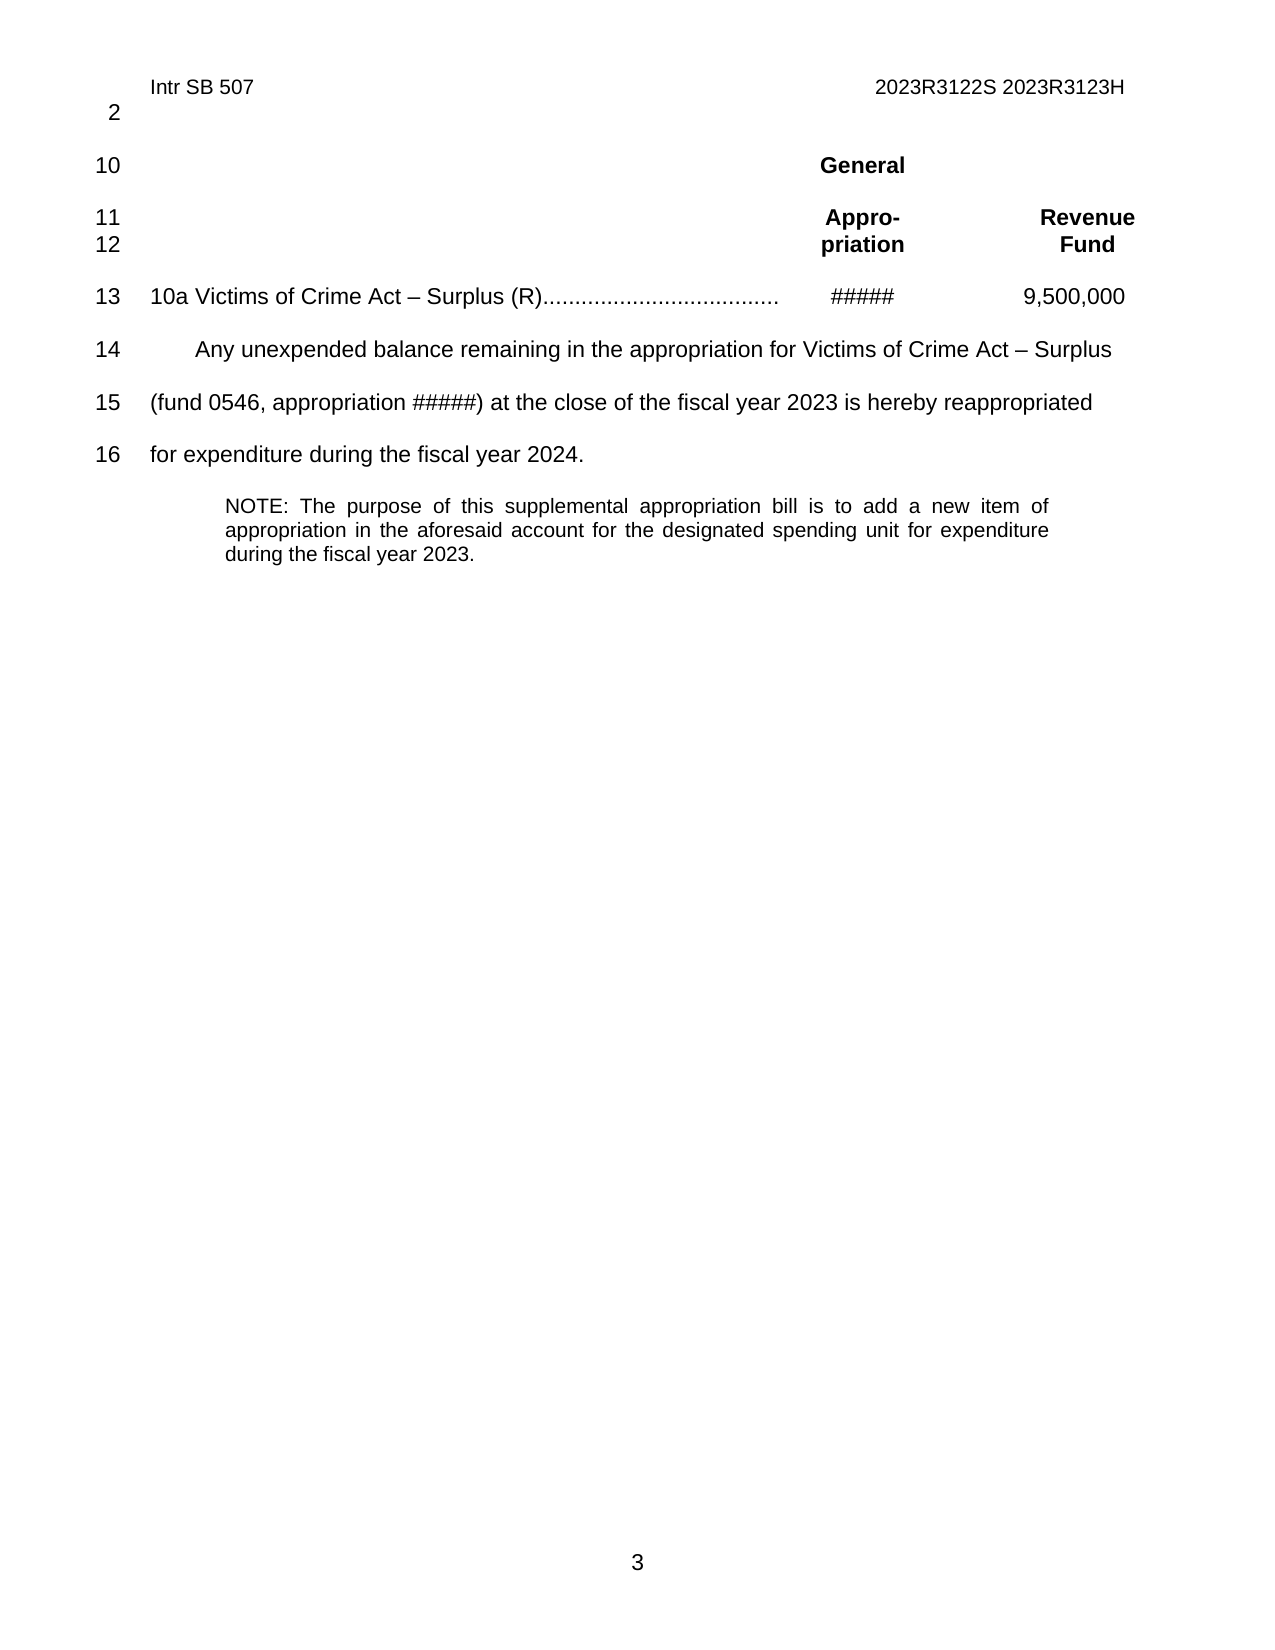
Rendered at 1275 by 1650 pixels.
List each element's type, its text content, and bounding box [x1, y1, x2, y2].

text General [150, 152, 1125, 178]
text Any unexpended balance remaining in the appropriation for Victims of Crime Act – Surplus (fund 0546, appropriation #####) at the close of the fiscal year 2023 is hereby reappropriated for expenditure during the fiscal year 2024. [150, 336, 1125, 468]
text 10a Victims of Crime Act – Surplus (R) ##### 9,500,000 [150, 283, 1125, 310]
text NOTE: The purpose of this supplemental appropriation bill is to add a new item of appropriation in the aforesaid account for the designated spending unit for expenditure during the fiscal year 2023. [225, 494, 1050, 566]
text Appro- Revenue [150, 204, 1125, 231]
text priation Fund [150, 231, 1125, 257]
